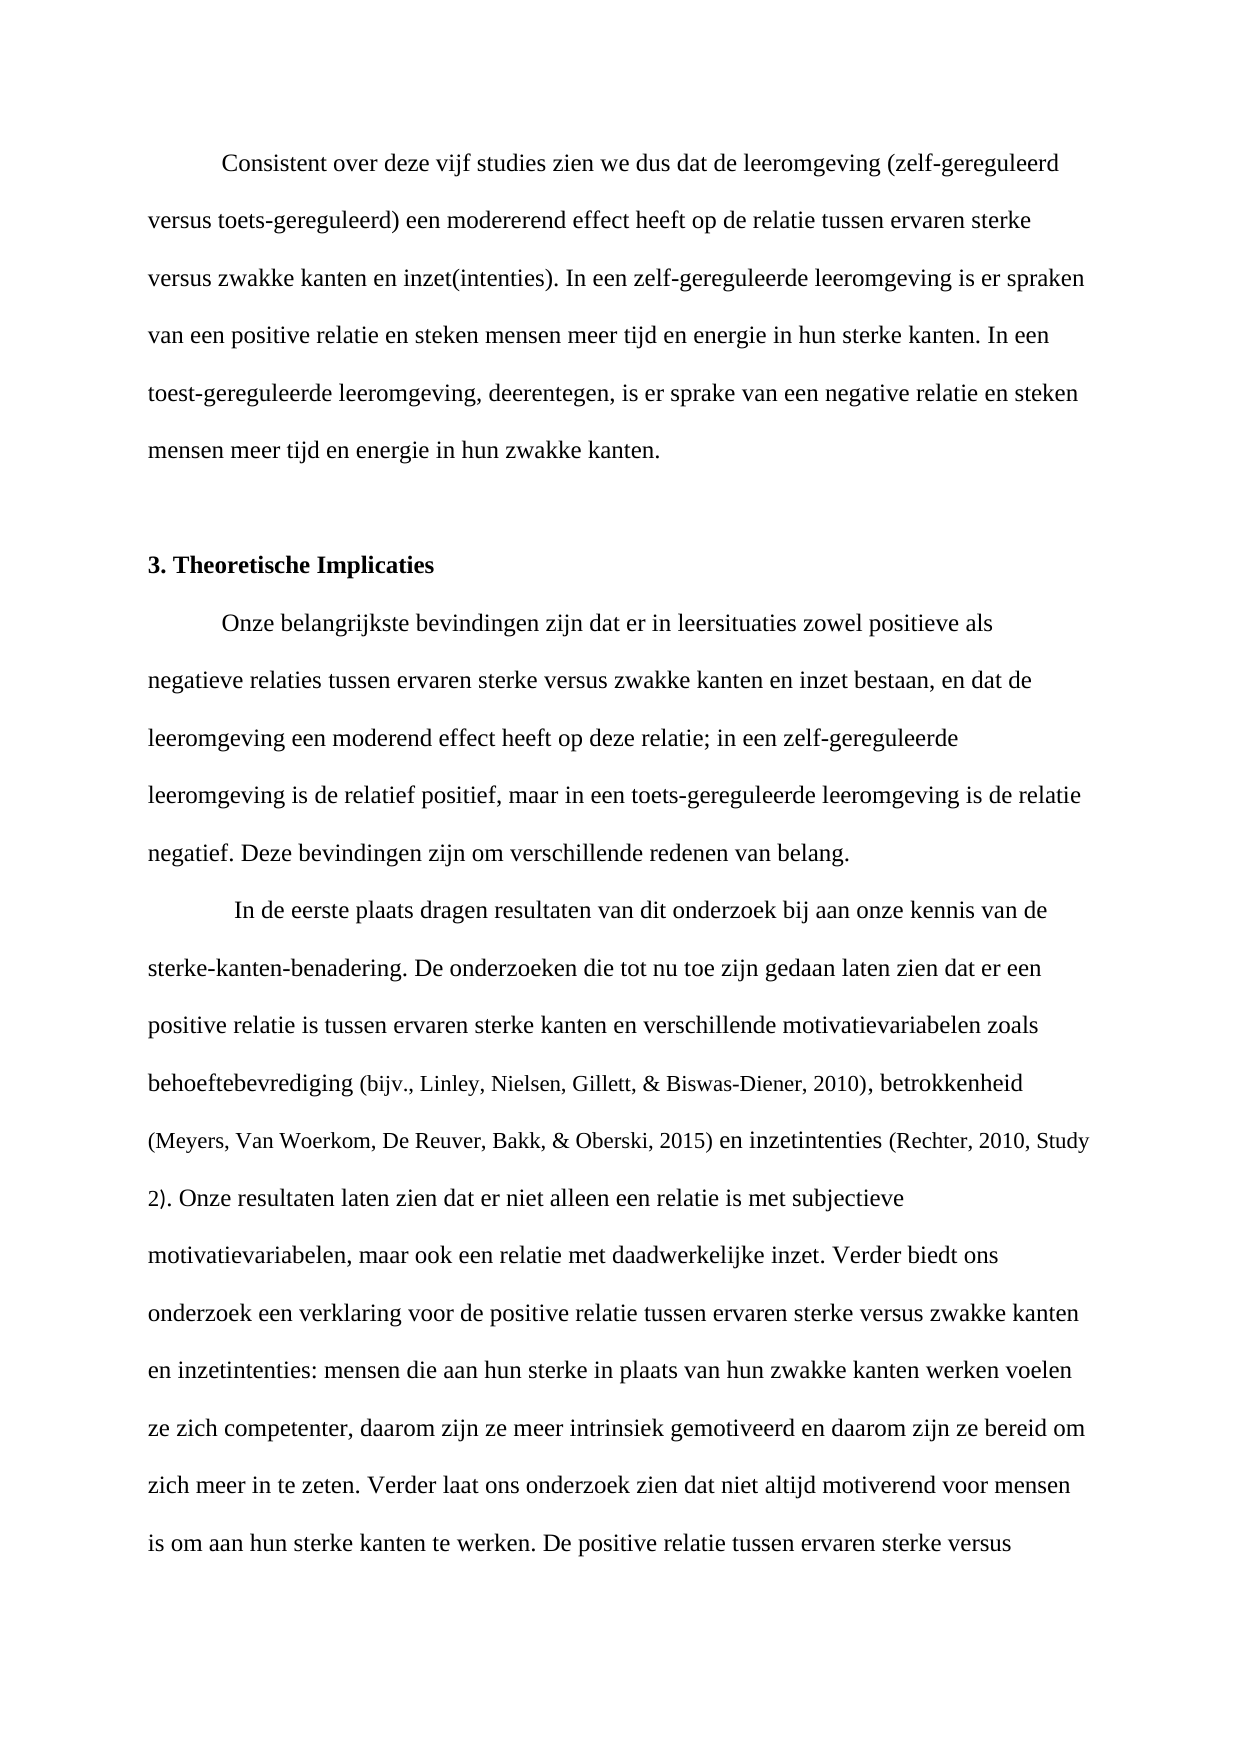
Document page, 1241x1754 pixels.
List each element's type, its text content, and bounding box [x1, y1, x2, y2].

text Consistent over deze vijf studies zien we dus dat de leeromgeving (zelf-gereguleerd versus toets-gereguleerd) een modererend effect heeft op de relatie tussen ervaren sterke versus zwakke kanten en inzet(intenties). In een zelf-gereguleerde leeromgeving is er spraken van een positive relatie en steken mensen meer tijd en energie in hun sterke kanten. In een toest-gereguleerde leeromgeving, deerentegen, is er sprake van een negative relatie en steken mensen meer tijd en energie in hun zwakke kanten. [148, 148, 1093, 464]
text Onze belangrijkste bevindingen zijn dat er in leersituaties zowel positieve als negatieve relaties tussen ervaren sterke versus zwakke kanten en inzet bestaan, en dat de leeromgeving een moderend effect heeft op deze relatie; in een zelf-gereguleerde leeromgeving is de relatief positief, maar in een toets-gereguleerde leeromgeving is de relatie negatief. Deze bevindingen zijn om verschillende redenen van belang. [148, 608, 1093, 866]
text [148, 895, 1093, 1557]
text 3. Theoretische Implicaties [148, 550, 1093, 579]
